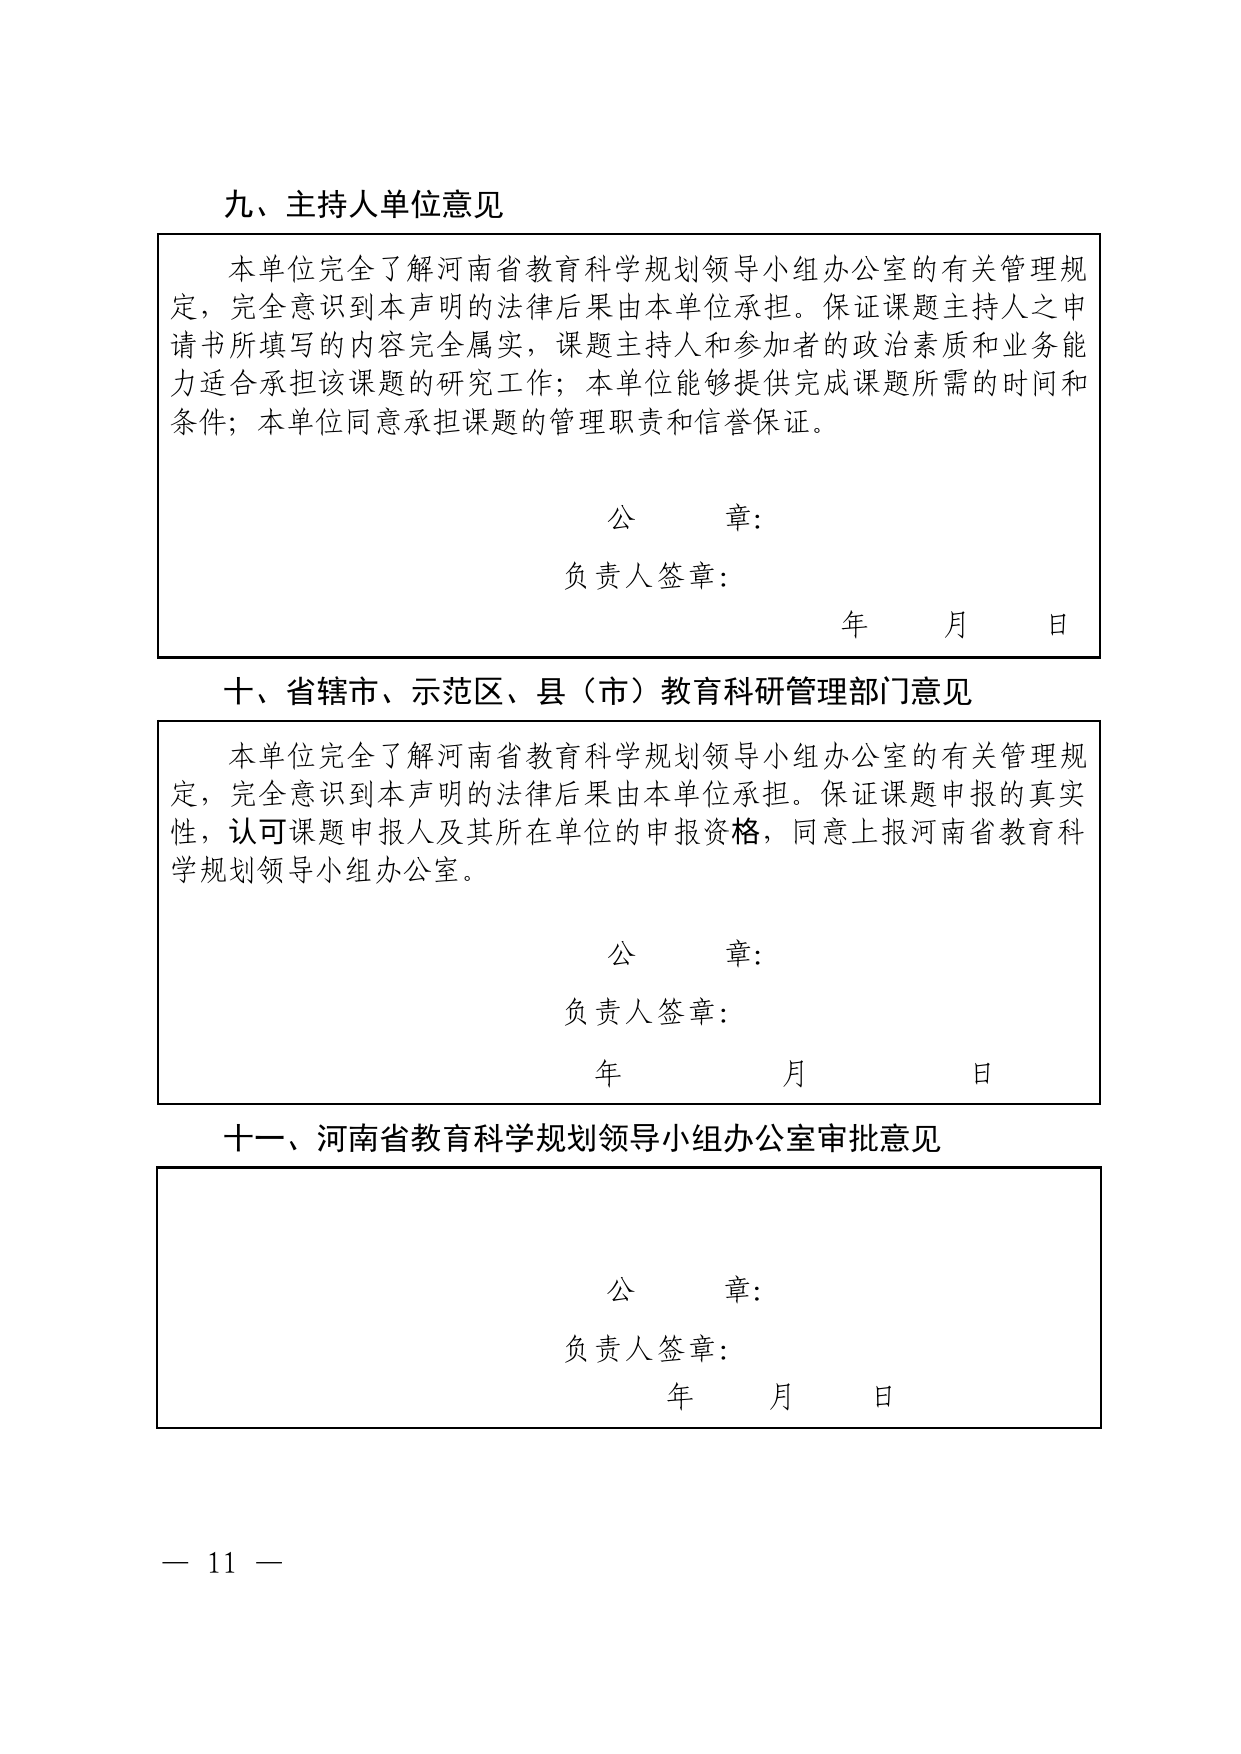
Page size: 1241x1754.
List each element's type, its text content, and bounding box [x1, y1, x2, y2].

table_header 本单位完全了解河南省教育科学规划领导小组办公室的有关管理规定，完全意识到本声明的法律后果由本单位承担。保证课题主持人之申请书所填写的内容完全属实，课题主持人和参加者的政治素质和业务能力适合承担该课题的研究工作；本单位能够提供完成课题所需的时间和条件；本单位同意承担课题的管理职责和信誉保证。 公 章： 负责人签章： 年 月 日 [159, 235, 1099, 656]
table_header 公 章： 负责人签章： 年 月 日 [158, 1169, 1100, 1427]
table_header 本单位完全了解河南省教育科学规划领导小组办公室的有关管理规定，完全意识到本声明的法律后果由本单位承担。保证课题申报的真实性，认可课题申报人及其所在单位的申报资格，同意上报河南省教育科学规划领导小组办公室。 公 章： 负责人签章： 年 月 日 [159, 722, 1099, 1103]
text 十一、河南省教育科学规划领导小组办公室审批意见 [160, 1105, 1098, 1166]
text 十、省辖市、示范区、县（市）教育科研管理部门意见 [160, 659, 1098, 720]
text 九、主持人单位意见 [160, 172, 1098, 233]
